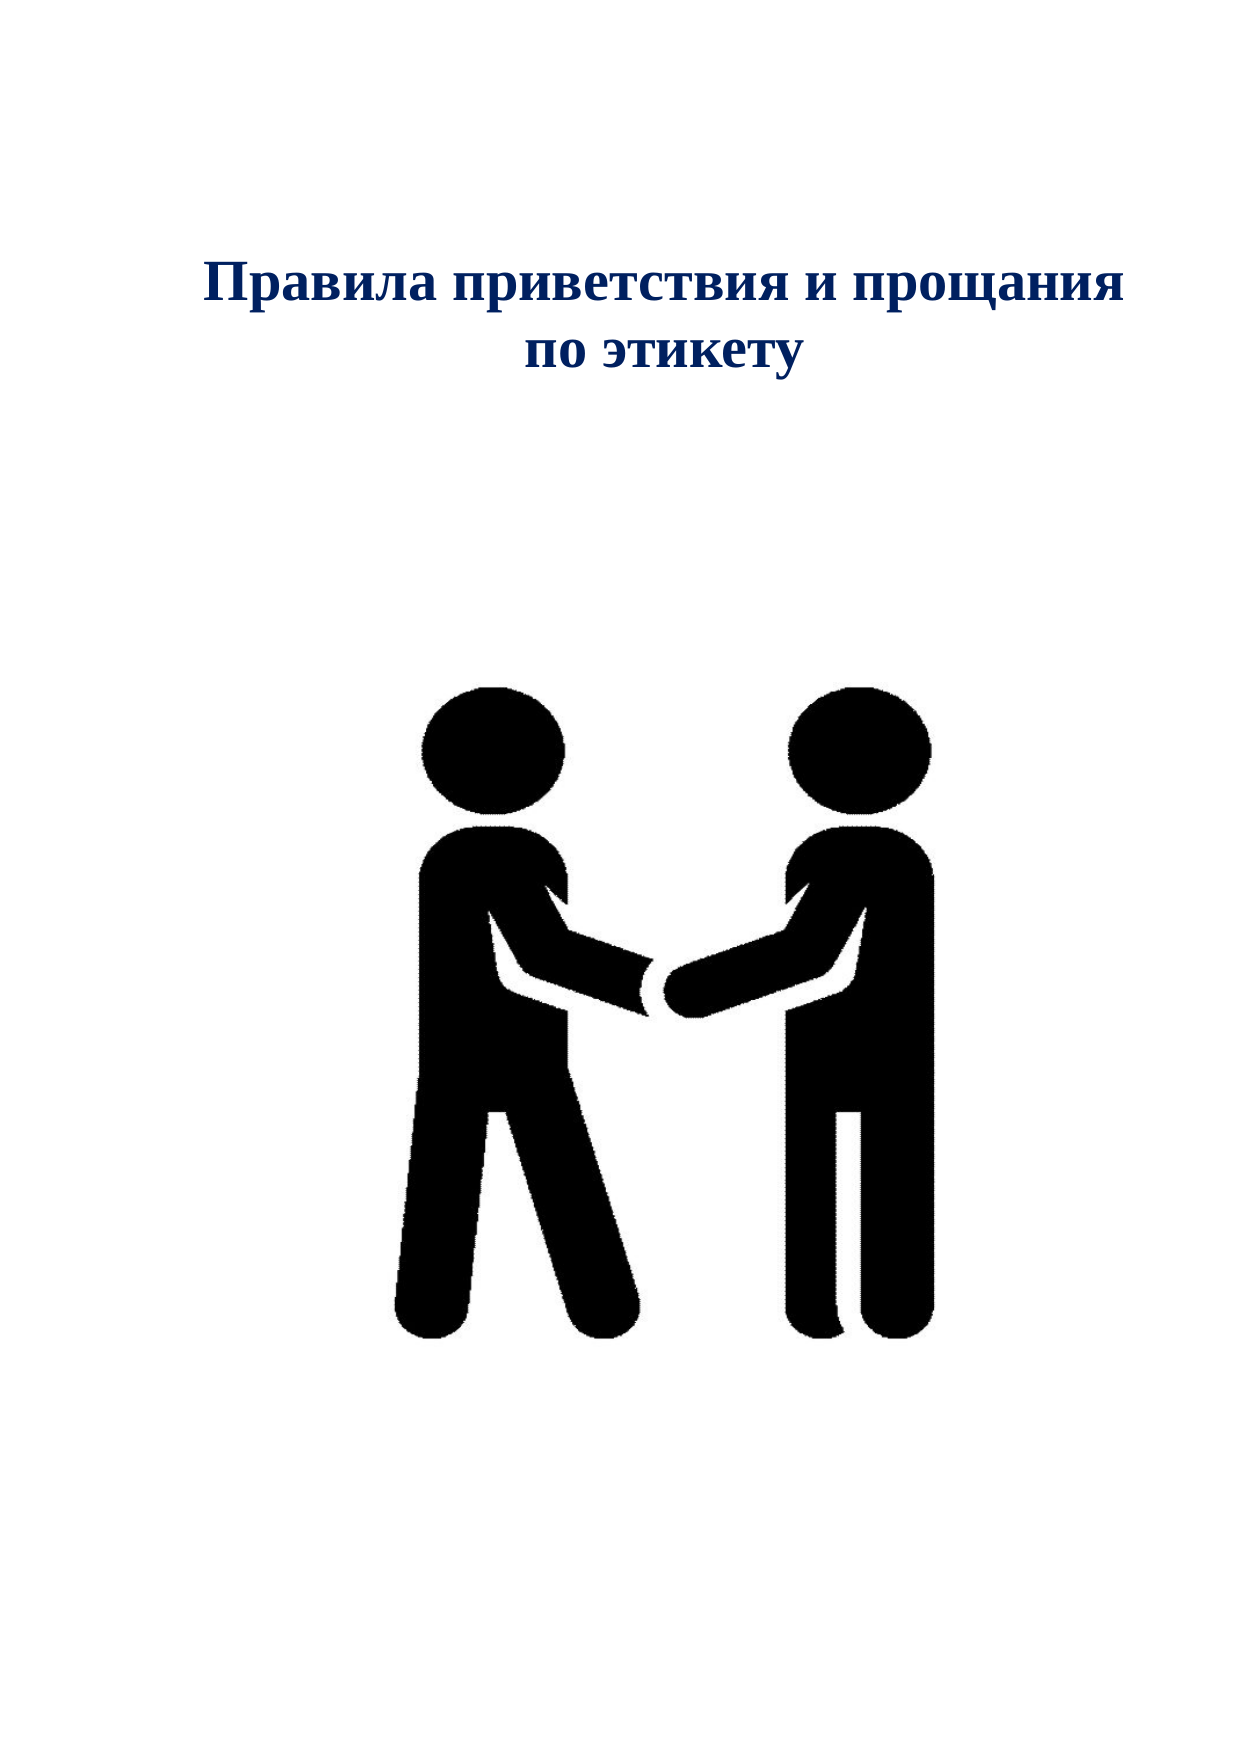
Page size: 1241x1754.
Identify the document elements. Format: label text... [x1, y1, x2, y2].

text Правила приветствия и прощания по этикету [177, 246, 1152, 380]
picture [258, 650, 1071, 1377]
